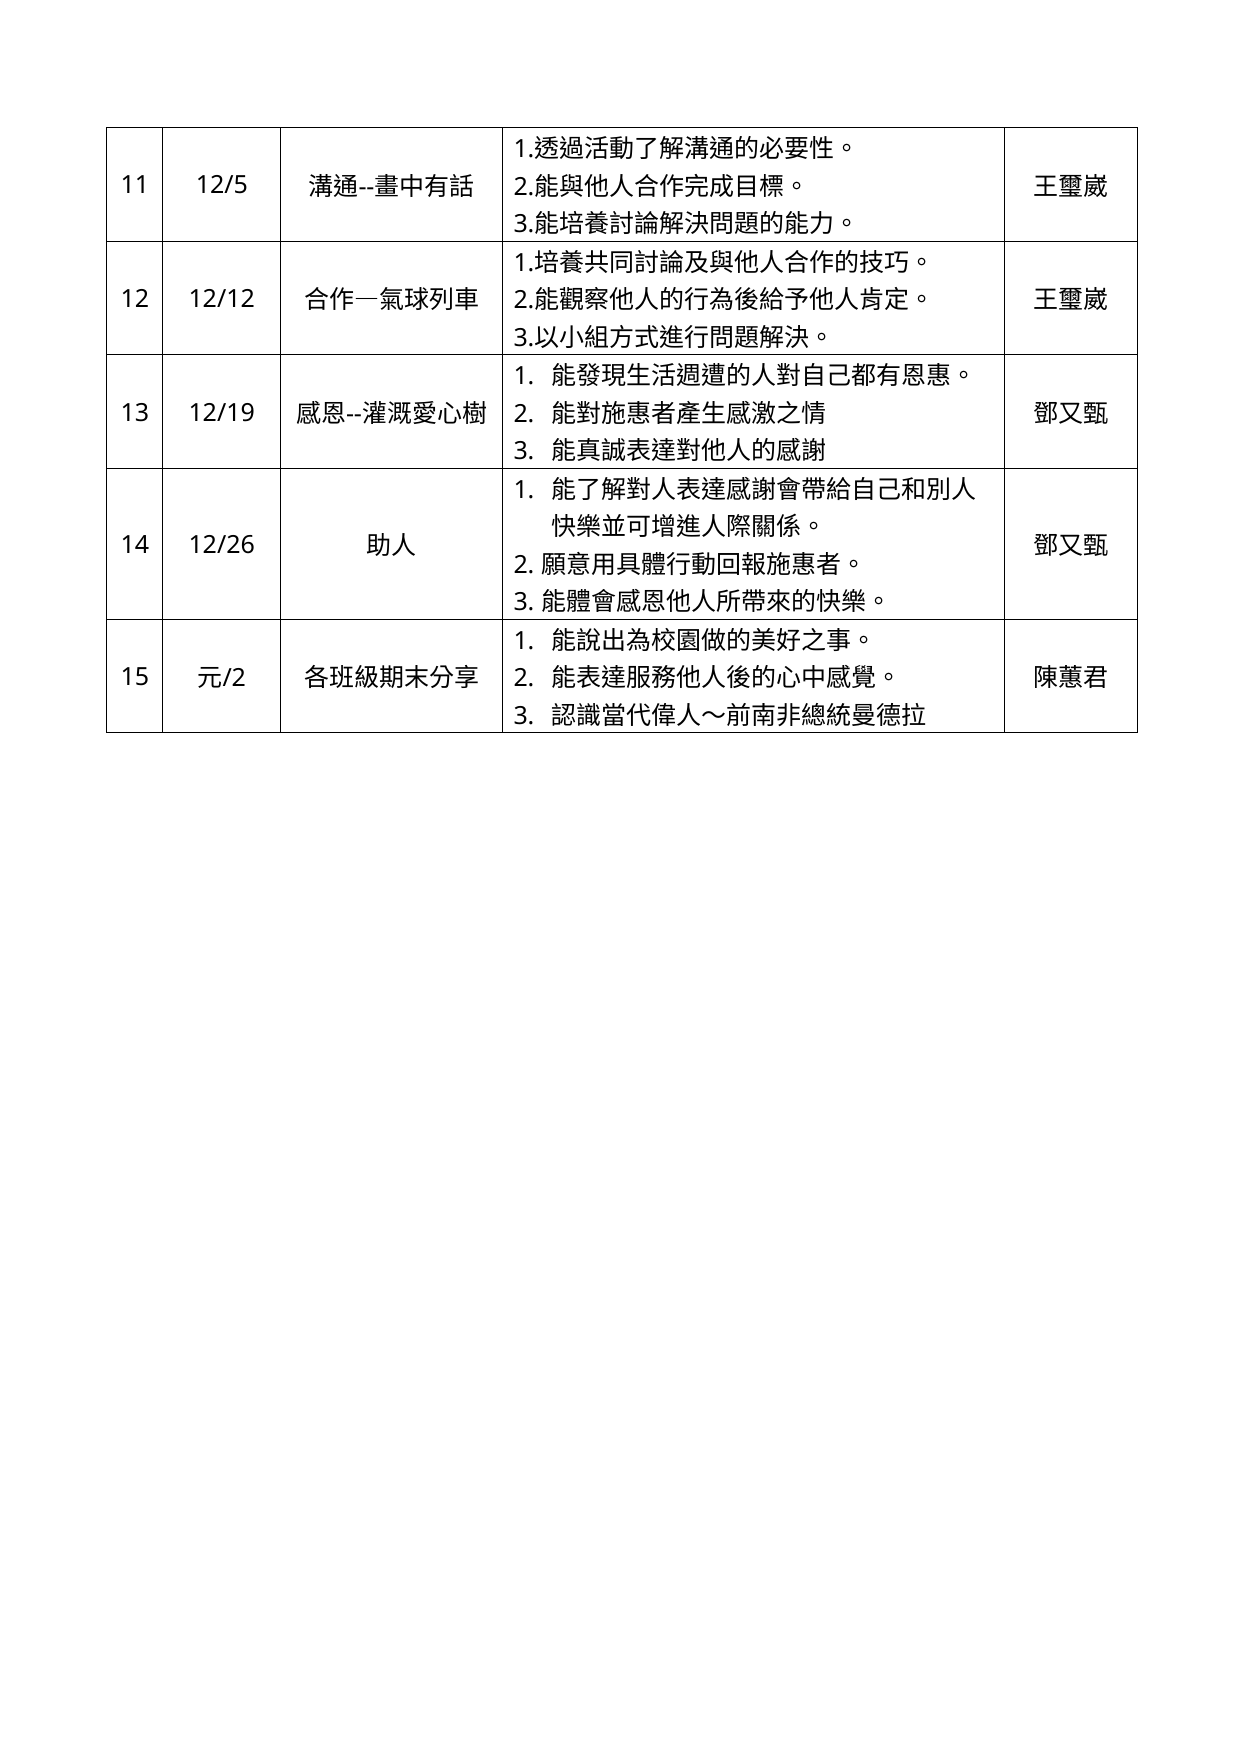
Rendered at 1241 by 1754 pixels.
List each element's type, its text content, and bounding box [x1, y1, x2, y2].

table_cell 合作—氣球列車 [281, 242, 502, 354]
table_cell 12/19 [163, 355, 280, 468]
table_cell 王璽崴 [1005, 242, 1137, 354]
table_cell 能發現生活週遭的人對自己都有恩惠。 能對施惠者產生感激之情 能真誠表達對他人的感謝 [503, 355, 1004, 468]
table_cell 能說出為校園做的美好之事。 能表達服務他人後的心中感覺。 認識當代偉人～前南非總統曼德拉 [503, 620, 1004, 732]
table_cell 12 [107, 242, 162, 354]
table_cell 1.透過活動了解溝通的必要性。 2.能與他人合作完成目標。 3.能培養討論解決問題的能力。 [503, 128, 1004, 241]
table_cell 能了解對人表達感謝會帶給自己和別人快樂並可增進人際關係。 2. 願意用具體行動回報施惠者。 3. 能體會感恩他人所帶來的快樂。 [503, 469, 1004, 619]
table_cell 助人 [281, 469, 502, 619]
table_cell 溝通--畫中有話 [281, 128, 502, 241]
table_cell 鄧又甄 [1005, 355, 1137, 468]
table_cell 各班級期末分享 [281, 620, 502, 732]
table_cell 15 [107, 620, 162, 732]
table_cell 王璽崴 [1005, 128, 1137, 241]
table_cell 陳蕙君 [1005, 620, 1137, 732]
table_cell 12/5 [163, 128, 280, 241]
table_cell 1.培養共同討論及與他人合作的技巧。 2.能觀察他人的行為後給予他人肯定。 3.以小組方式進行問題解決。 [503, 242, 1004, 354]
table_cell 元/2 [163, 620, 280, 732]
table_cell 14 [107, 469, 162, 619]
table_cell 12/26 [163, 469, 280, 619]
table_cell 感恩--灌溉愛心樹 [281, 355, 502, 468]
table_cell 鄧又甄 [1005, 469, 1137, 619]
table_cell 13 [107, 355, 162, 468]
table_cell 12/12 [163, 242, 280, 354]
table_cell 11 [107, 128, 162, 241]
